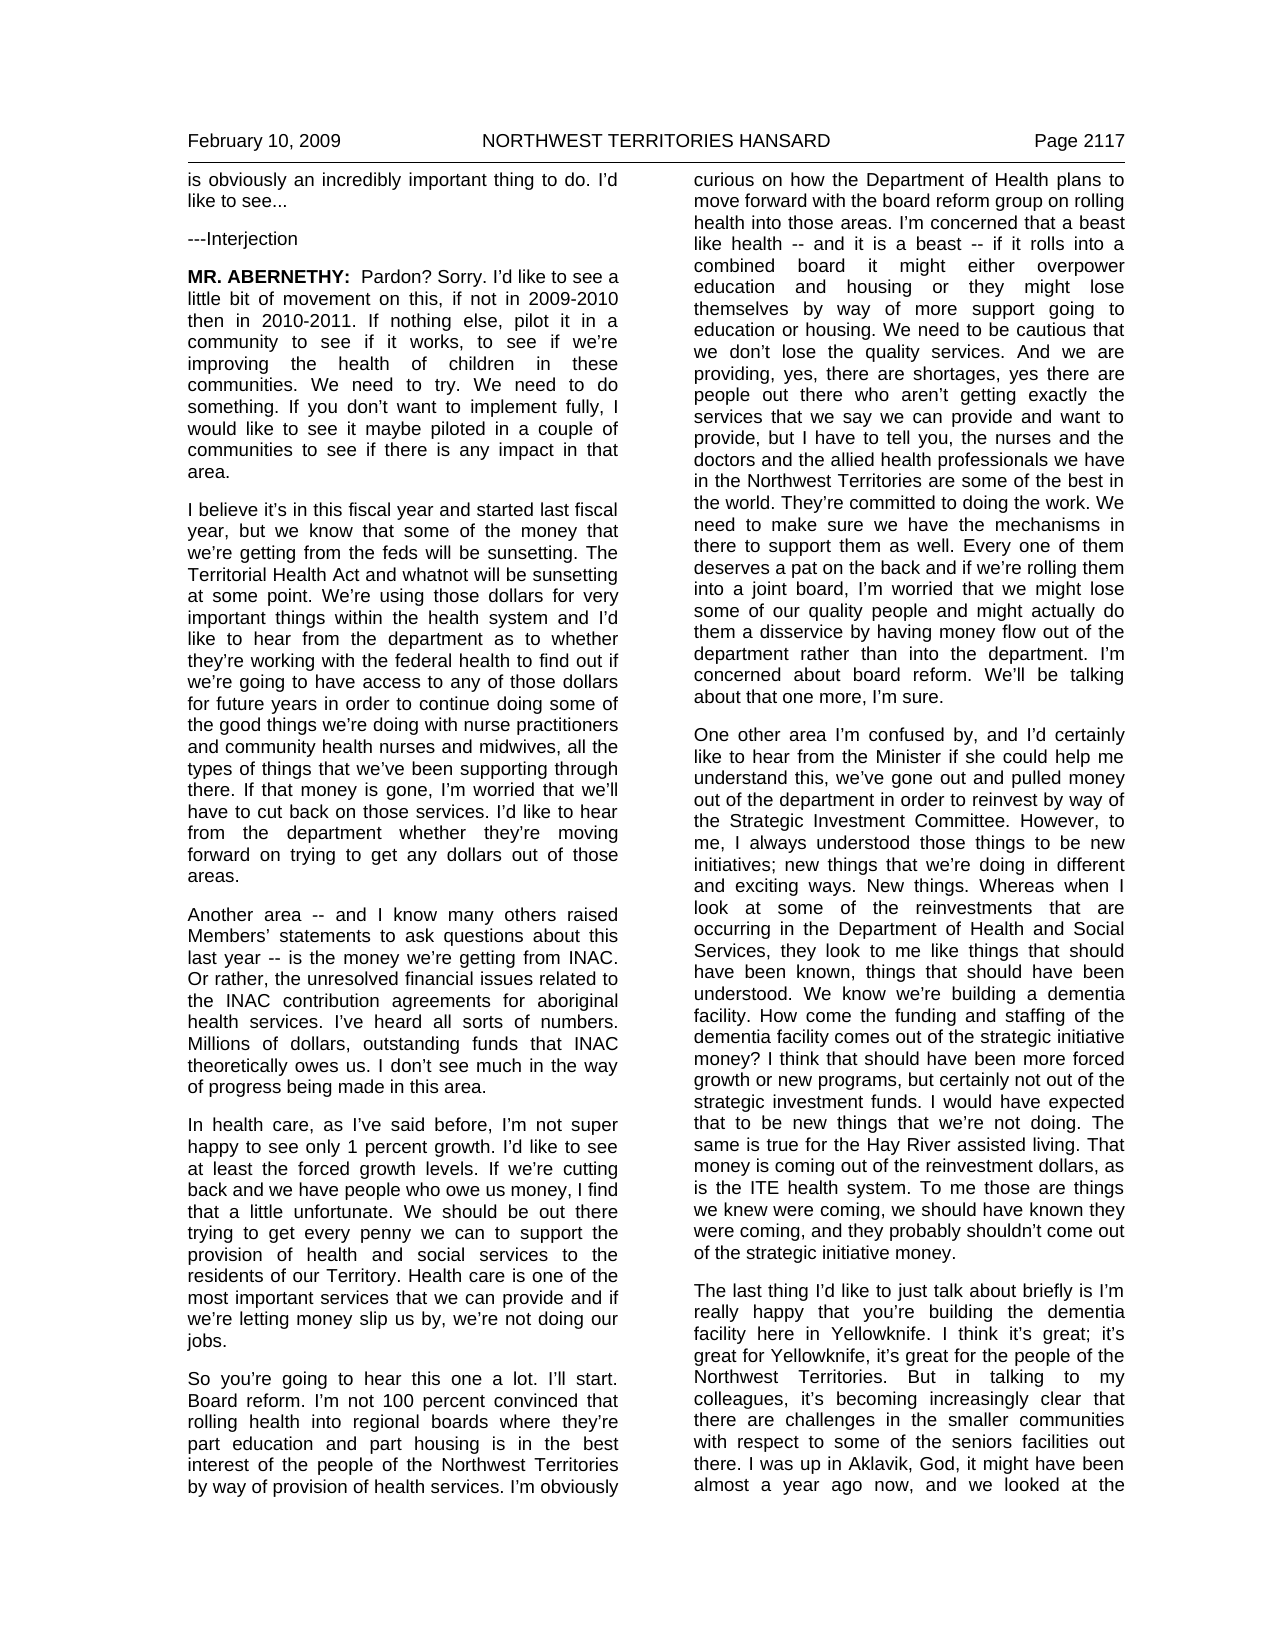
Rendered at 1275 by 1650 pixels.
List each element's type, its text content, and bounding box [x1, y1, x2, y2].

text I believe it’s in this fiscal year and started last fiscal year, but we know that some of the money that we’re getting from the feds will be sunsetting. The Territorial Health Act and whatnot will be sunsetting at some point. We’re using those dollars for very important things within the health system and I’d like to hear from the department as to whether they’re working with the federal health to find out if we’re going to have access to any of those dollars for future years in order to continue doing some of the good things we’re doing with nurse practitioners and community health nurses and midwives, all the types of things that we’ve been supporting through there. If that money is gone, I’m worried that we’ll have to cut back on those services. I’d like to hear from the department whether they’re moving forward on trying to get any dollars out of those areas. [187, 499, 619, 887]
text One other area I’m confused by, and I’d certainly like to hear from the Minister if she could help me understand this, we’ve gone out and pulled money out of the department in order to reinvest by way of the Strategic Investment Committee. However, to me, I always understood those things to be new initiatives; new things that we’re doing in different and exciting ways. New things. Whereas when I look at some of the reinvestments that are occurring in the Department of Health and Social Services, they look to me like things that should have been known, things that should have been understood. We know we’re building a dementia facility. How come the funding and staffing of the dementia facility comes out of the strategic initiative money? I think that should have been more forced growth or new programs, but certainly not out of the strategic investment funds. I would have expected that to be new things that we’re not doing. The same is true for the Hay River assisted living. That money is coming out of the reinvestment dollars, as is the ITE health system. To me those are things we knew were coming, we should have known they were coming, and they probably shouldn’t come out of the strategic initiative money. [694, 724, 1125, 1263]
text In health care, as I’ve said before, I’m not super happy to see only 1 percent growth. I’d like to see at least the forced growth levels. If we’re cutting back and we have people who owe us money, I find that a little unfortunate. We should be out there trying to get every penny we can to support the provision of health and social services to the residents of our Territory. Health care is one of the most important services that we can provide and if we’re letting money slip us by, we’re not doing our jobs. [187, 1114, 619, 1351]
text So you’re going to hear this one a lot. I’ll start. Board reform. I’m not 100 percent convinced that rolling health into regional boards where they’re part education and part housing is in the best interest of the people of the Northwest Territories by way of provision of health services. I’m obviously curious on how the Department of Health plans to move forward with the board reform group on rolling health into those areas. I’m concerned that a beast like health -- and it is a beast -- if it rolls into a combined board it might either overpower education and housing or they might lose themselves by way of more support going to education or housing. We need to be cautious that we don’t lose the quality services. And we are providing, yes, there are shortages, yes there are people out there who aren’t getting exactly the services that we say we can provide and want to provide, but I have to tell you, the nurses and the doctors and the allied health professionals we have in the Northwest Territories are some of the best in the world. They’re committed to doing the work. We need to make sure we have the mechanisms in there to support them as well. Every one of them deserves a pat on the back and if we’re rolling them into a joint board, I’m worried that we might lose some of our quality people and might actually do them a disservice by having money flow out of the department rather than into the department. I’m concerned about board reform. We’ll be talking about that one more, I’m sure. [694, 168, 1125, 707]
text ---Interjection [187, 228, 619, 250]
text Another area -- and I know many others raised Members’ statements to ask questions about this last year -- is the money we’re getting from INAC. Or rather, the unresolved financial issues related to the INAC contribution agreements for aboriginal health services. I’ve heard all sorts of numbers. Millions of dollars, outstanding funds that INAC theoretically owes us. I don’t see much in the way of progress being made in this area. [187, 903, 619, 1097]
text MR. ABERNETHY: Pardon? Sorry. I’d like to see a little bit of movement on this, if not in 2009-2010 then in 2010-2011. If nothing else, pilot it in a community to see if it works, to see if we’re improving the health of children in these communities. We need to try. We need to do something. If you don’t want to implement fully, I would like to see it maybe piloted in a couple of communities to see if there is any impact in that area. [187, 266, 619, 482]
